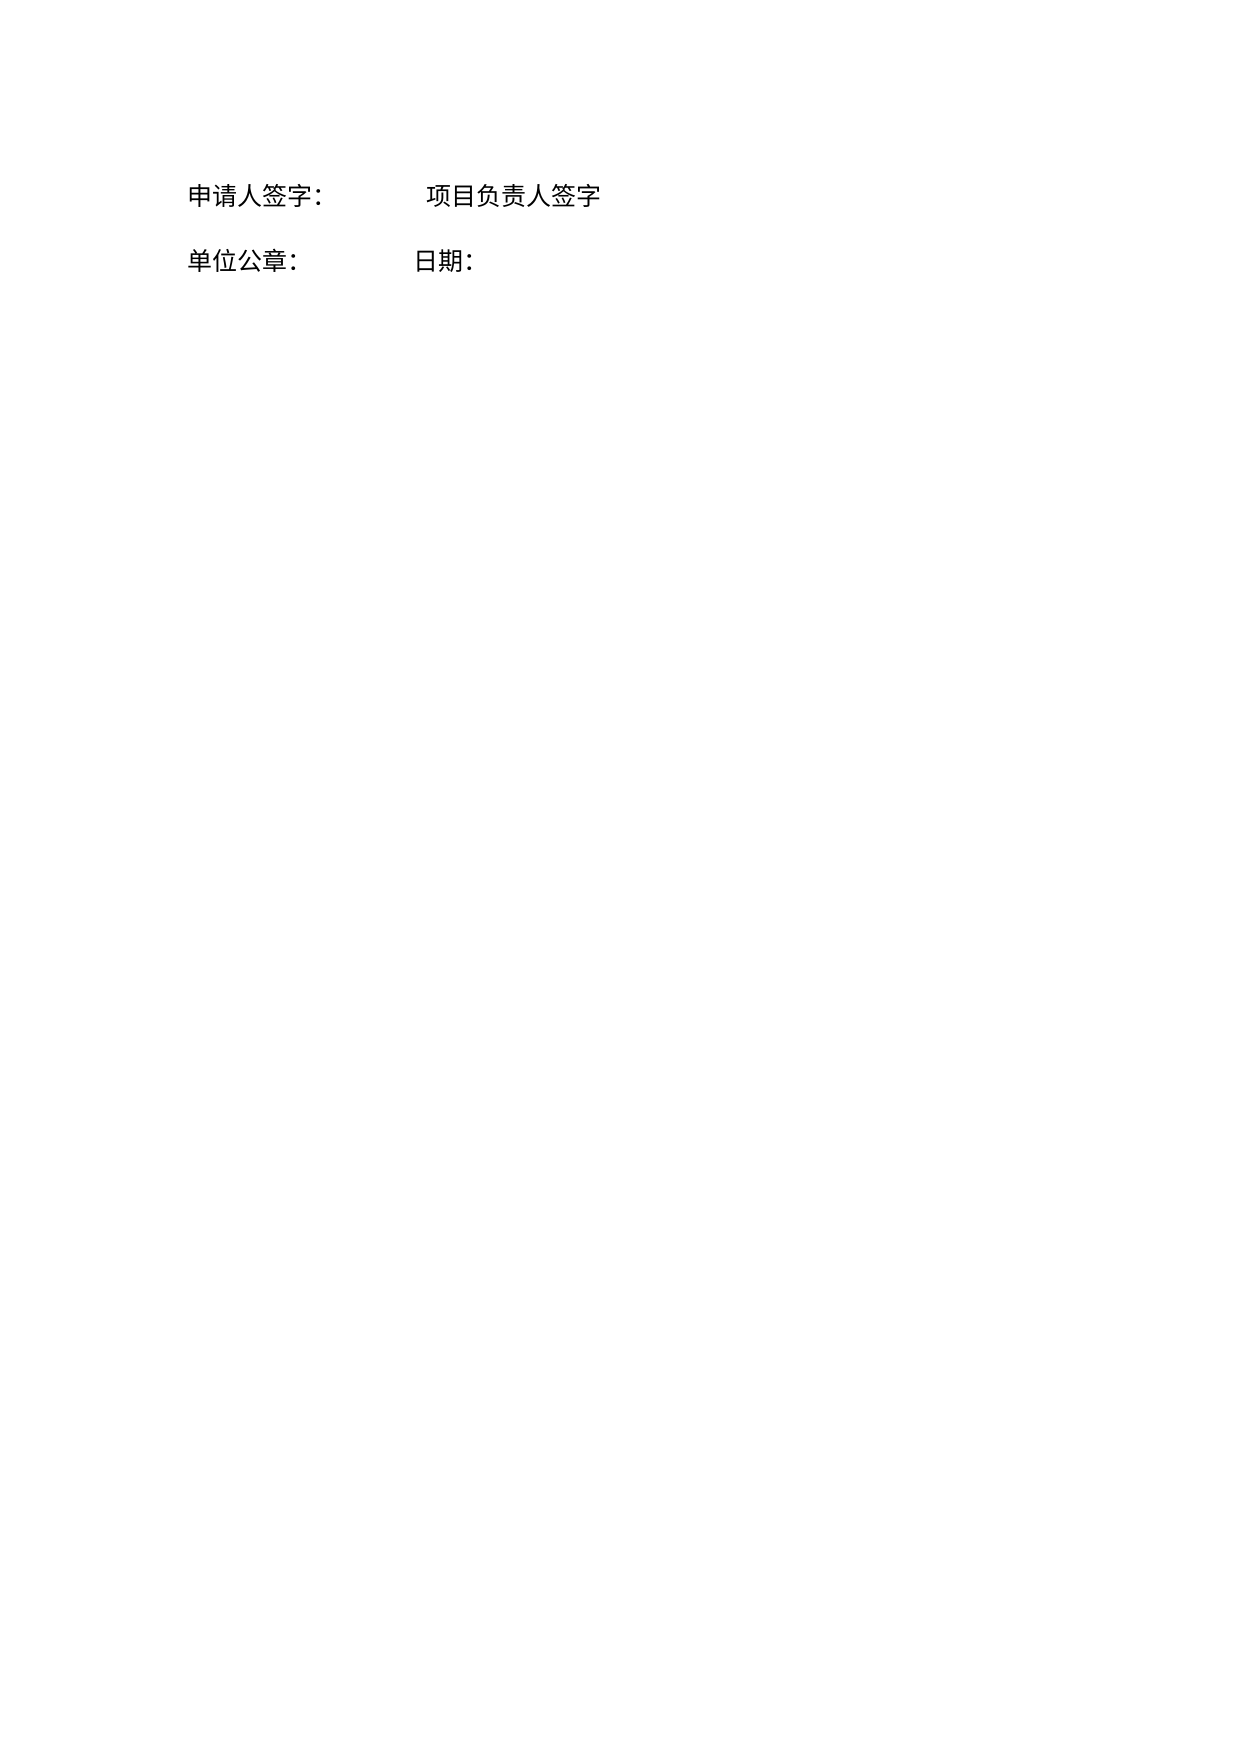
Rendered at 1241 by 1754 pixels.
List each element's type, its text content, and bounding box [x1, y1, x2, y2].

text 申请人签字： 项目负责人签字 [187, 162, 1053, 227]
text 单位公章： 日期： [187, 227, 1053, 292]
